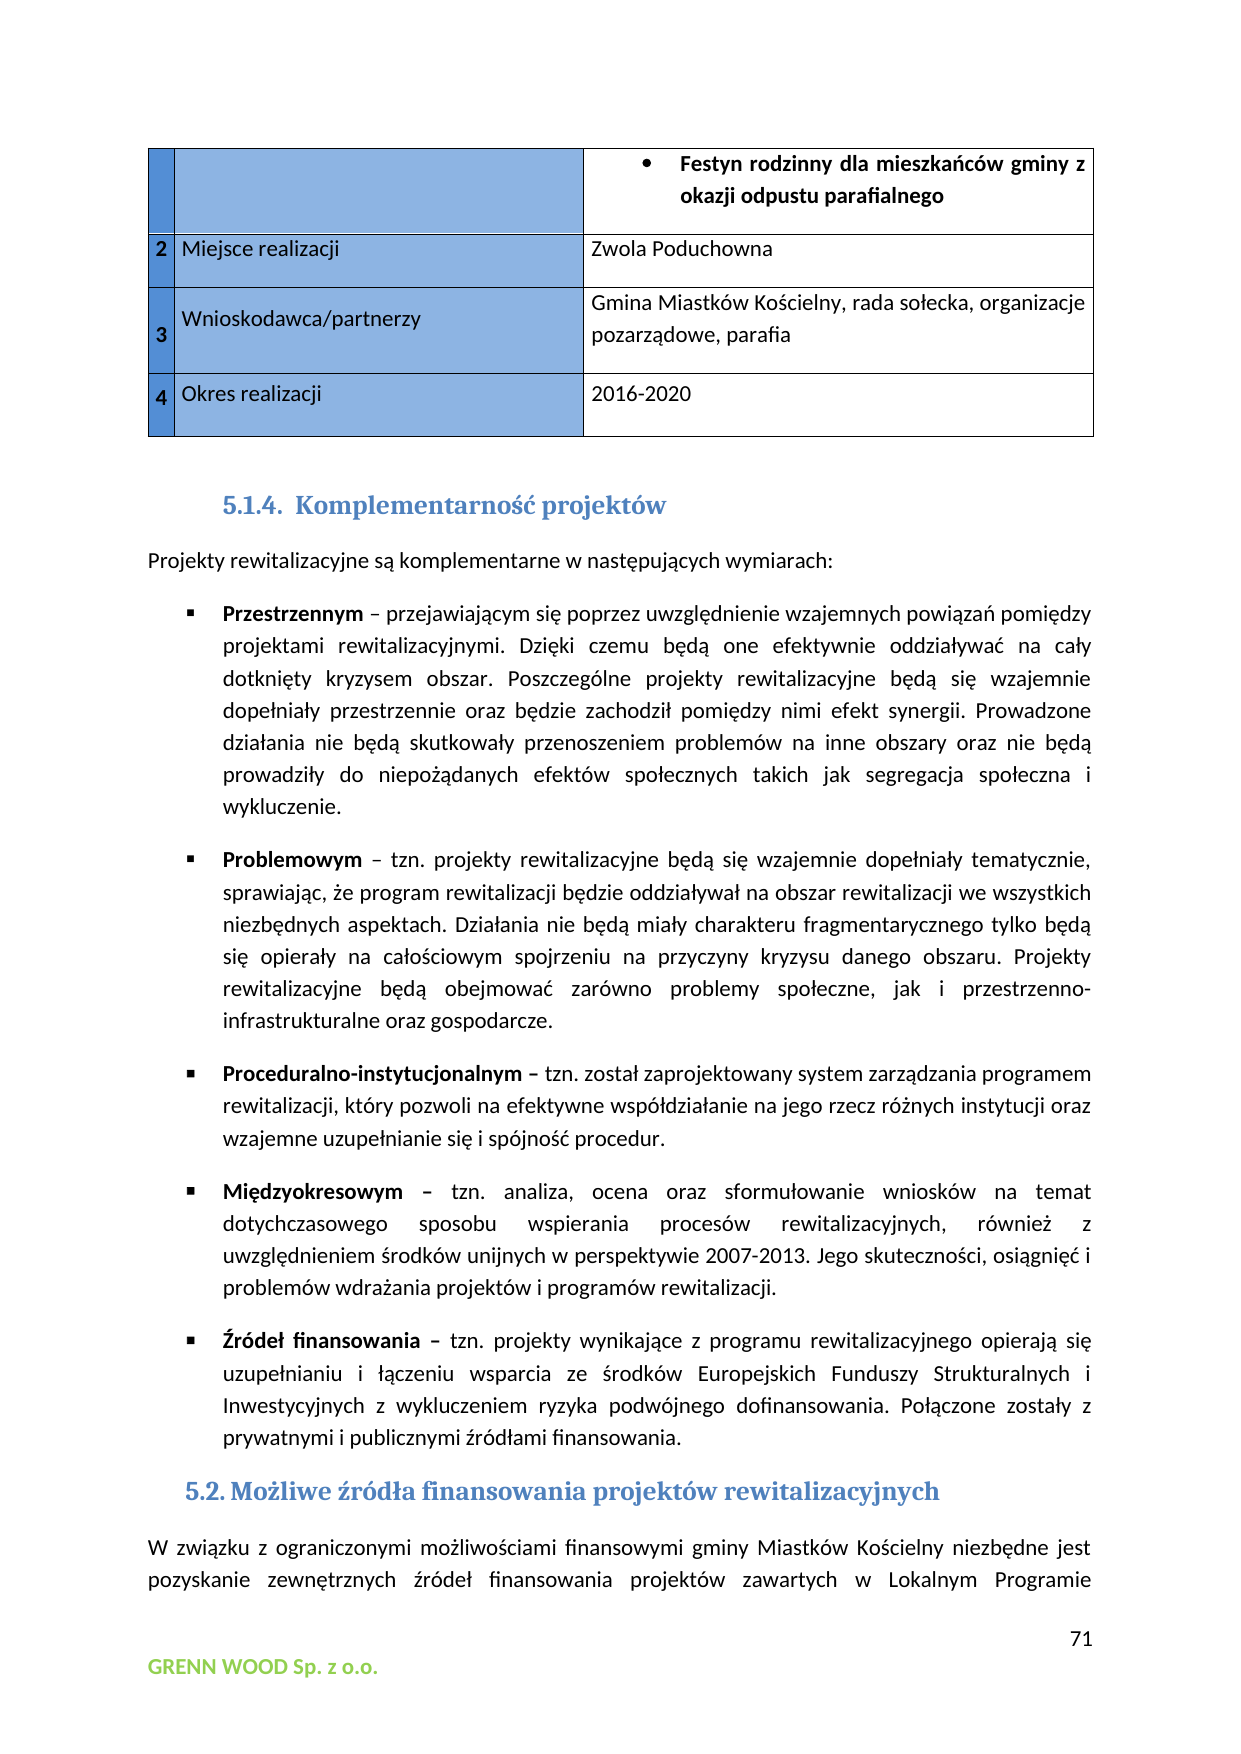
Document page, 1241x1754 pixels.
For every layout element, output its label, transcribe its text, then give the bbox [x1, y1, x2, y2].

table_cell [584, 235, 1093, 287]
list Proceduralno-instytucjonalnym – tzn. został zaprojektowany system zarządzania programem rewitalizacji, który pozwoli na efektywne współdziałanie na jego rzecz różnych instytucji oraz wzajemne uzupełnianie się i spójność procedur. [185, 1059, 1093, 1152]
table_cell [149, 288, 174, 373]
subtitle Możliwe źródła finansowania projektów rewitalizacyjnych [185, 1476, 1093, 1507]
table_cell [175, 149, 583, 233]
list Przestrzennym – przejawiającym się poprzez uwzględnienie wzajemnych powiązań pomiędzy projektami rewitalizacyjnymi. Dzięki czemu będą one efektywnie oddziaływać na cały dotknięty kryzysem obszar. Poszczególne projekty rewitalizacyjne będą się wzajemnie dopełniały przestrzennie oraz będzie zachodził pomiędzy nimi efekt synergii. Prowadzone działania nie będą skutkowały przenoszeniem problemów na inne obszary oraz nie będą prowadziły do niepożądanych efektów społecznych takich jak segregacja społeczna i wykluczenie. [185, 599, 1093, 821]
list Międzyokresowym – tzn. analiza, ocena oraz sformułowanie wniosków na temat dotychczasowego sposobu wspierania procesów rewitalizacyjnych, również z uwzględnieniem środków unijnych w perspektywie 2007-2013. Jego skuteczności, osiągnięć i problemów wdrażania projektów i programów rewitalizacji. [185, 1177, 1093, 1301]
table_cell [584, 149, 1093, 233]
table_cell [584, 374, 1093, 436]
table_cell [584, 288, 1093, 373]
subtitle Komplementarność projektów [223, 490, 1093, 521]
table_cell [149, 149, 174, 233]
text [148, 1533, 1093, 1593]
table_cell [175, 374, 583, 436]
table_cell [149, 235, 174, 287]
list Źródeł finansowania – tzn. projekty wynikające z programu rewitalizacyjnego opierają się uzupełnianiu i łączeniu wsparcia ze środków Europejskich Funduszy Strukturalnych i Inwestycyjnych z wykluczeniem ryzyka podwójnego dofinansowania. Połączone zostały z prywatnymi i publicznymi źródłami finansowania. [185, 1326, 1093, 1451]
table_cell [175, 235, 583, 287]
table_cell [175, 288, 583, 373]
text Projekty rewitalizacyjne są komplementarne w następujących wymiarach: [148, 546, 1093, 574]
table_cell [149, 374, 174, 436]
list Problemowym – tzn. projekty rewitalizacyjne będą się wzajemnie dopełniały tematycznie, sprawiając, że program rewitalizacji będzie oddziaływał na obszar rewitalizacji we wszystkich niezbędnych aspektach. Działania nie będą miały charakteru fragmentarycznego tylko będą się opierały na całościowym spojrzeniu na przyczyny kryzysu danego obszaru. Projekty rewitalizacyjne będą obejmować zarówno problemy społeczne, jak i przestrzenno-infrastrukturalne oraz gospodarcze. [185, 846, 1093, 1034]
